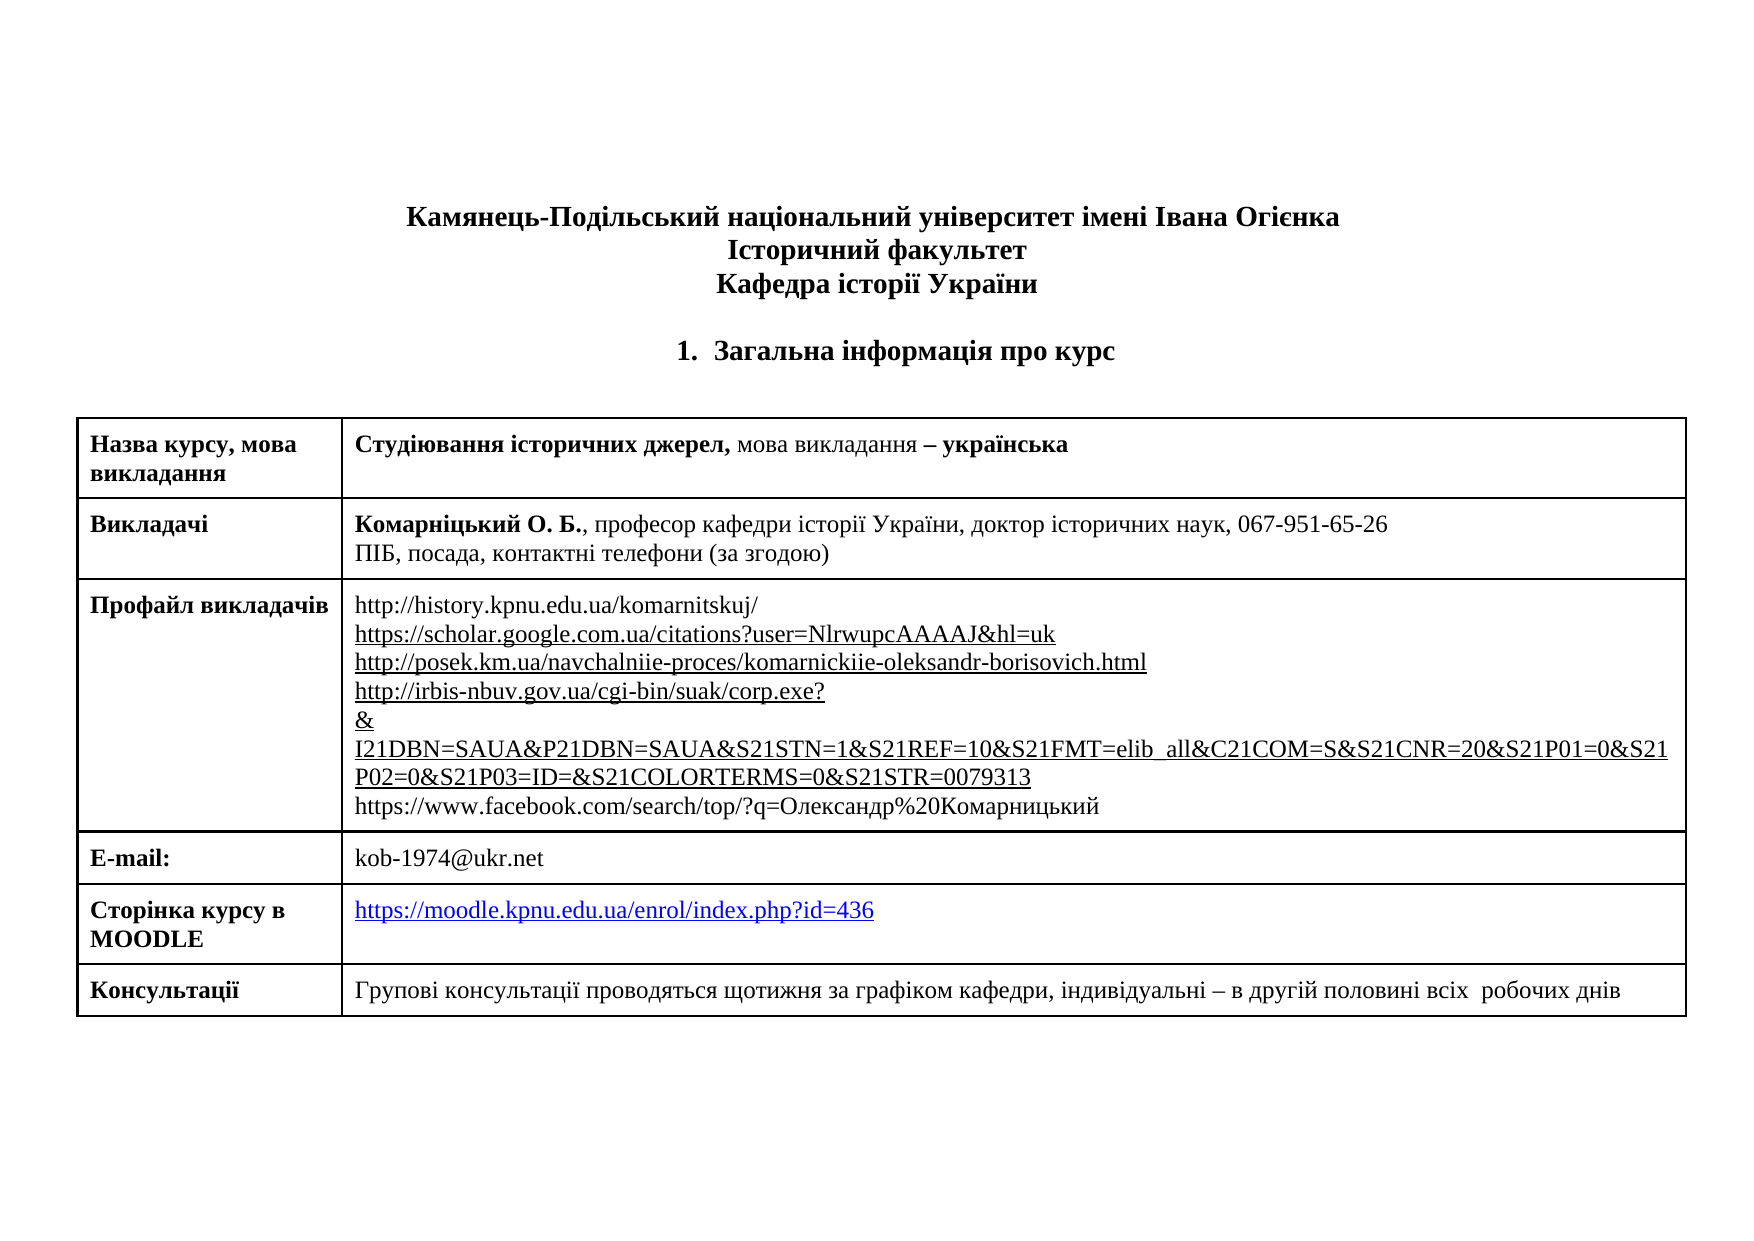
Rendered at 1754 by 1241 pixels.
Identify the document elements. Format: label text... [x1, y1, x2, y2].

table_cell Консультації [79, 965, 341, 1014]
text Камянець-Подільський національний університет імені Івана Огієнка Історичний факультет [89, 199, 1665, 266]
table_cell Сторінка курсу в MOODLE [79, 885, 341, 963]
table_header Студіювання історичних джерел, мова викладання – українська [343, 419, 1685, 497]
table_cell Комарніцький О. Б., професор кафедри історії України, доктор історичних наук, 067-951-65-26 ПІБ, посада, контактні телефони (за згодою) [343, 499, 1685, 577]
table_header Назва курсу, мова викладання [79, 419, 341, 497]
table_cell E-mail: [79, 833, 341, 882]
table_cell Профайл викладачів [79, 580, 341, 830]
table_cell Групові консультації проводяться щотижня за графіком кафедри, індивідуальні – в другій половині всіх робочих днів [343, 965, 1685, 1014]
table_cell kob-1974@ukr.net [343, 833, 1685, 882]
text Кафедра історії України [89, 266, 1665, 299]
table_cell http://history.kpnu.edu.ua/komarnitskuj/ https://scholar.google.com.ua/citations?user=NlrwupcAAAAJ&hl=uk http://posek.km.ua/navchalniie-proces/komarnіckiie-oleksandr-borisovich.html http://irbis-nbuv.gov.ua/cgi-bin/suak/corp.exe?&I21DBN=SAUA&P21DBN=SAUA&S21STN=1&S21REF=10&S21FMT=elib_all&C21COM=S&S21CNR=20&S21P01=0&S21P02=0&S21P03=ID=&S21COLORTERMS=0&S21STR=0079313 https://www.facebook.com/search/top/?q=Олександр%20Комарницький [343, 580, 1685, 830]
table_cell Викладачі [79, 499, 341, 577]
table_cell https://moodle.kpnu.edu.ua/enrol/index.php?id=436 [343, 885, 1685, 963]
list Загальна інформація про курс [126, 333, 1665, 366]
